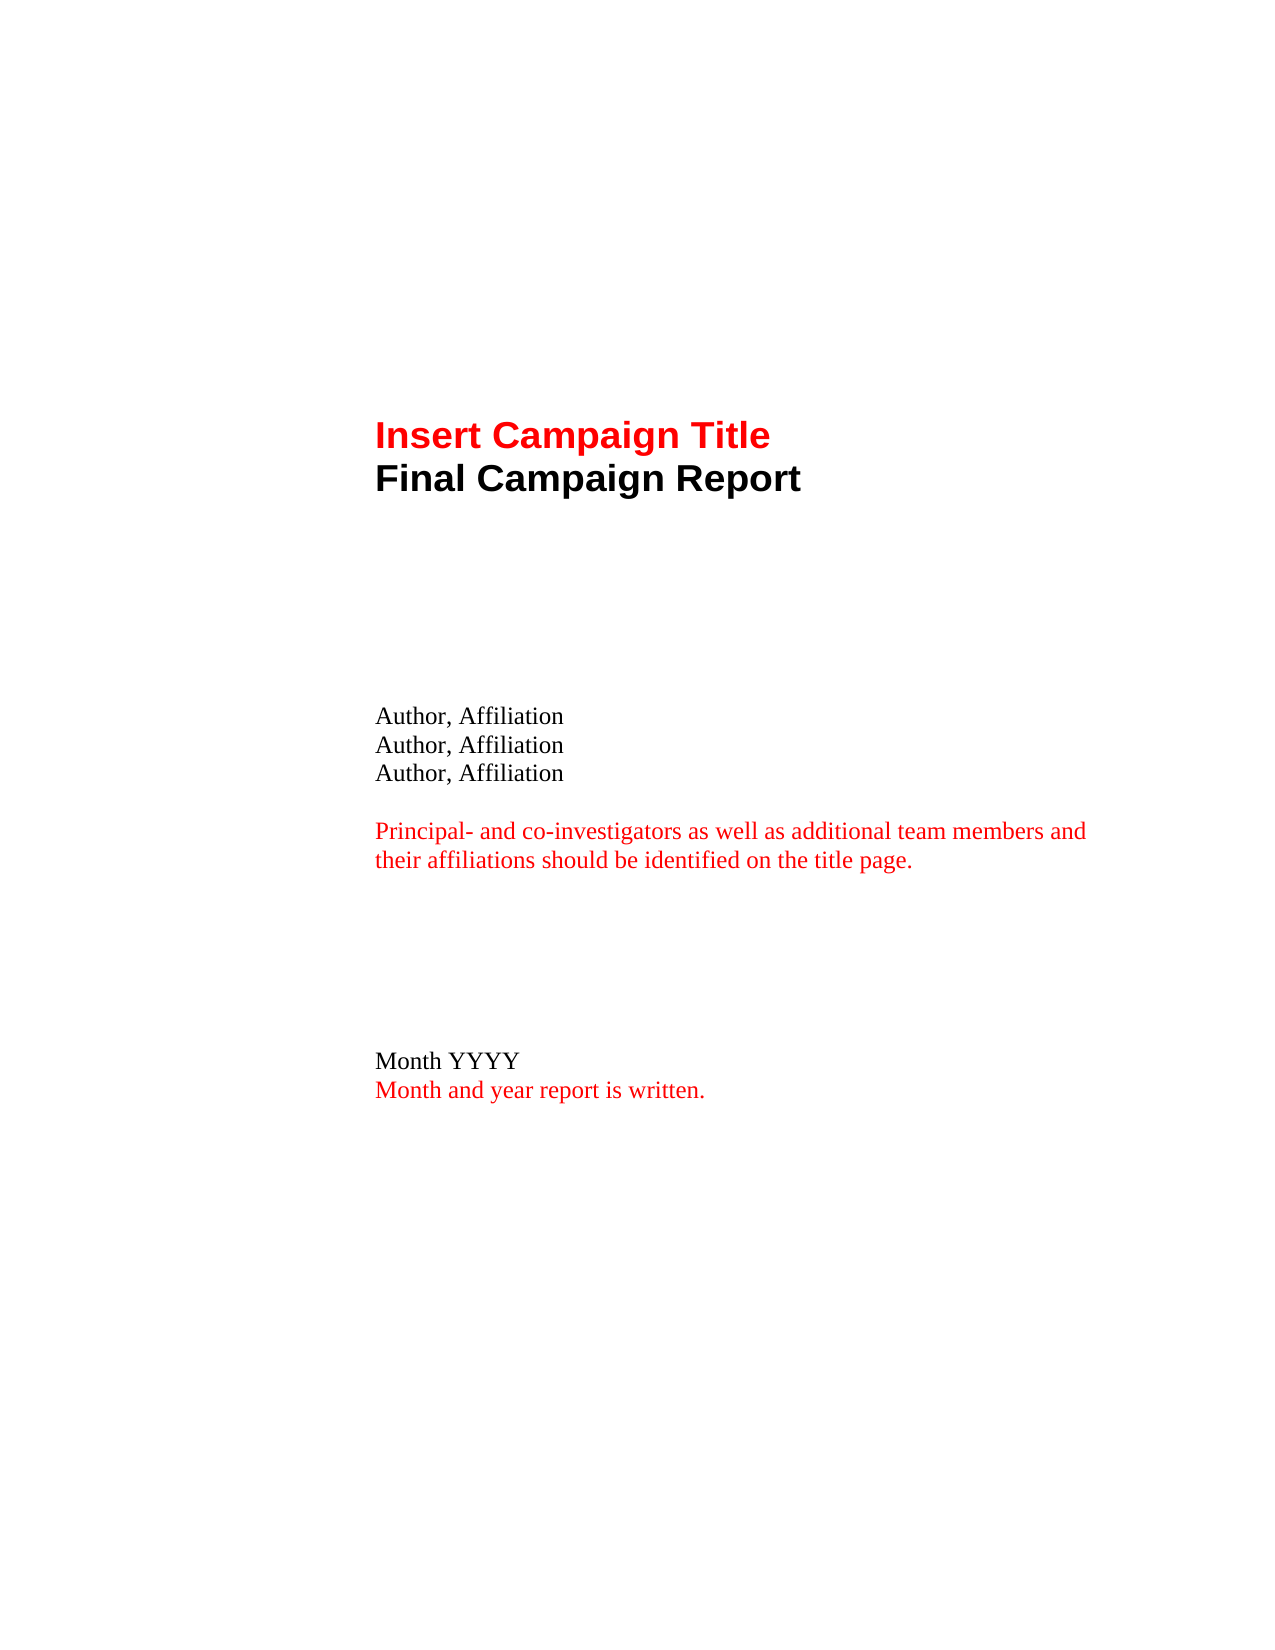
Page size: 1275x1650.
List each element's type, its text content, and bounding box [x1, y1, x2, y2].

title Month and year report is written. [375, 1075, 1125, 1103]
title Principal- and co-investigators as well as additional team members and their affiliations should be identified on the title page. [375, 816, 1125, 873]
title Author, Affiliation [375, 758, 1125, 787]
title Author, Affiliation [375, 730, 1125, 758]
title Author, Affiliation [375, 701, 1125, 730]
title Month YYYY [375, 1046, 1125, 1075]
title Insert Campaign Title Final Campaign Report [375, 413, 1125, 500]
